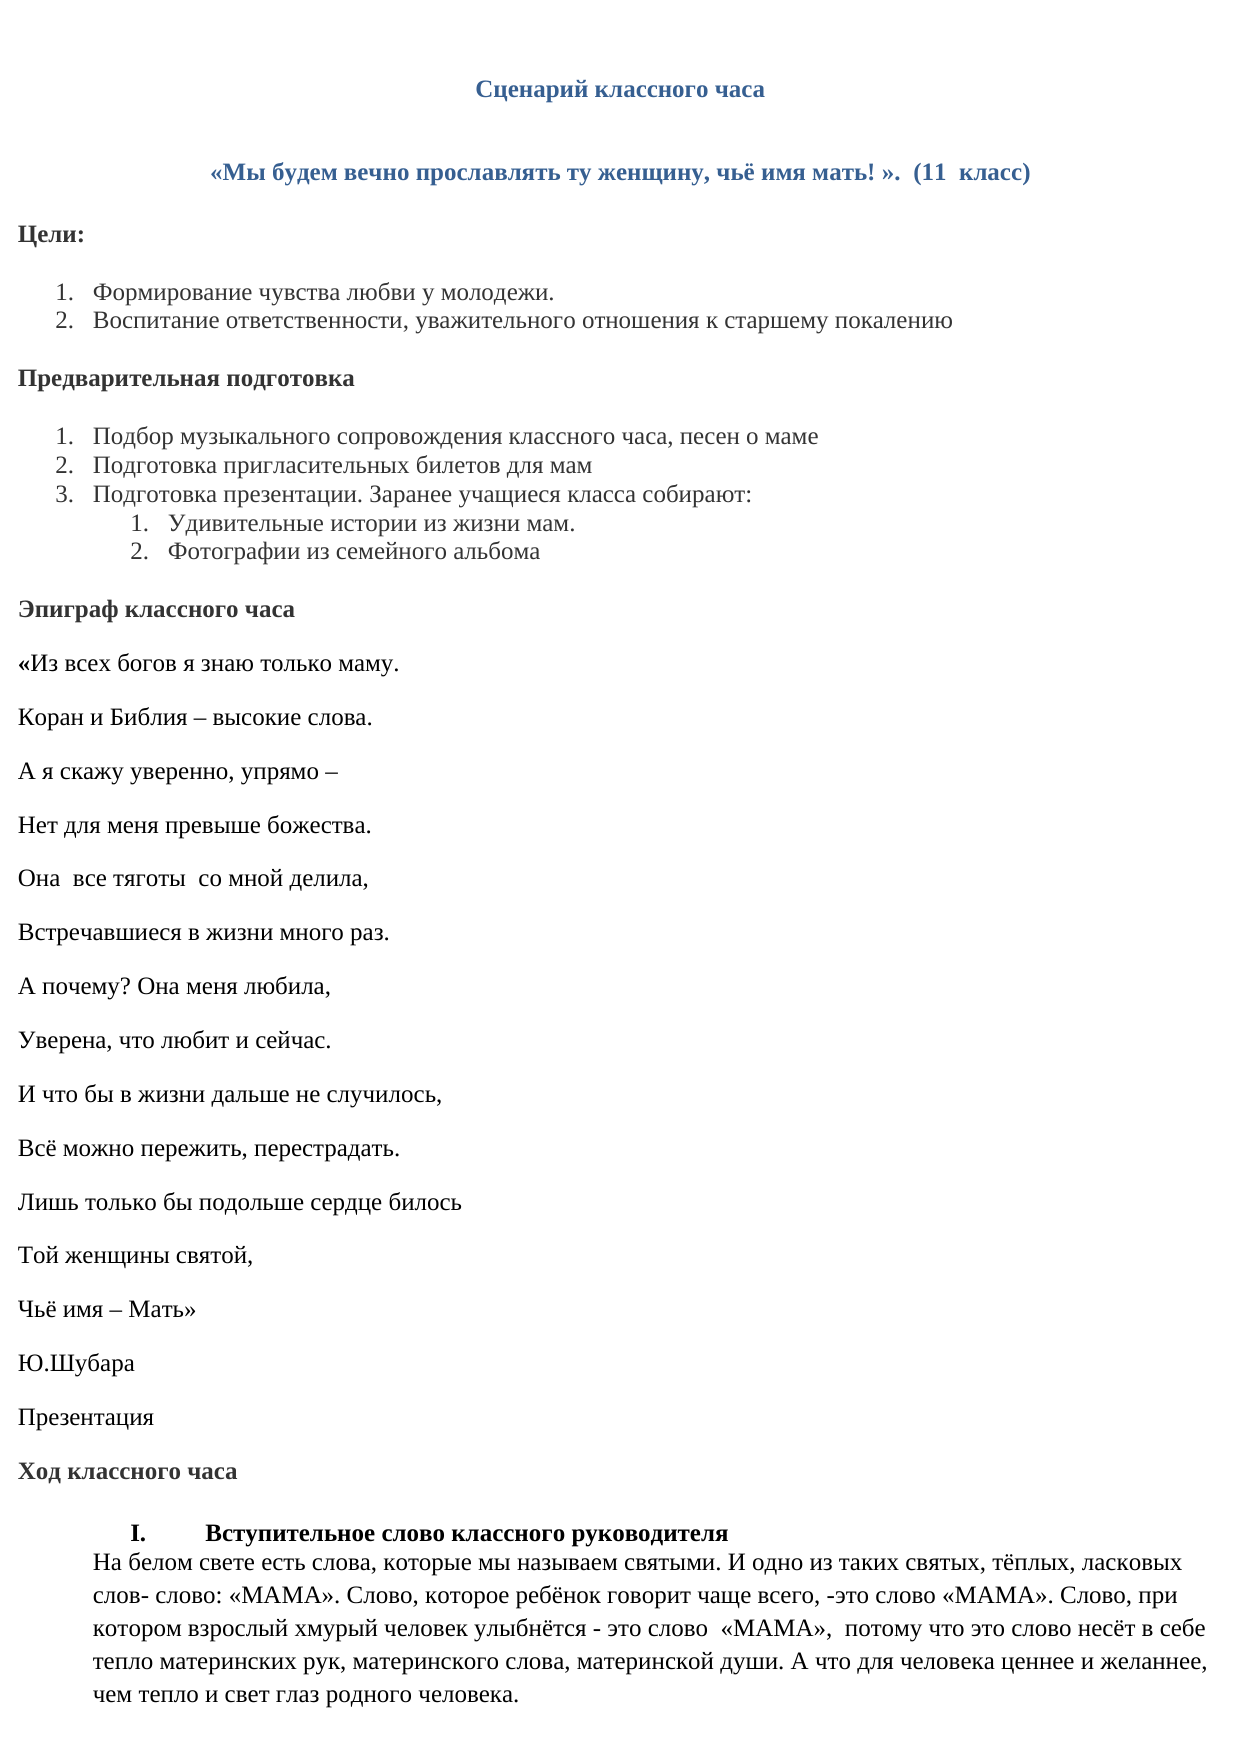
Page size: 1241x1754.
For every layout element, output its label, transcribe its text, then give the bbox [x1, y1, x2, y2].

text Она все тяготы со мной делила, [18, 863, 1222, 892]
list Воспитание ответственности, уважительного отношения к старшему покалению [55, 306, 1222, 334]
text Презентация [18, 1402, 1222, 1431]
text И что бы в жизни дальше не случилось, [18, 1079, 1222, 1108]
text Цели: [18, 219, 1222, 248]
list Удивительные истории из жизни мам. [130, 508, 1222, 536]
text Эпиграф классного часа [18, 594, 1222, 623]
text Нет для меня превыше божества. [18, 810, 1222, 838]
text А я скажу уверенно, упрямо – [18, 756, 1222, 784]
text Ю.Шубара [18, 1348, 1222, 1377]
text А почему? Она меня любила, [18, 971, 1222, 1000]
subtitle Сценарий классного часа [18, 74, 1222, 102]
list Подбор музыкального сопровождения классного часа, песен о маме [55, 421, 1222, 450]
text Предварительная подготовка [18, 363, 1222, 392]
text Лишь только бы подольше сердце билось [18, 1187, 1222, 1215]
text «Из всех богов я знаю только маму. [18, 648, 1222, 677]
list Подготовка пригласительных билетов для мам [55, 450, 1222, 479]
text Той женщины святой, [18, 1241, 1222, 1269]
list Формирование чувства любви у молодежи. [55, 277, 1222, 306]
list На белом свете есть слова, которые мы называем святыми. И одно из таких святых, тёплых, ласковых слов- слово: «МАМА». Слово, которое ребёнок говорит чаще всего, -это слово «МАМА». Слово, при котором взрослый хмурый человек улыбнётся - это слово «МАМА», потому что это слово несёт в себе тепло материнских рук, материнского слова, материнской души. А что для человека ценнее и желаннее, чем тепло и свет глаз родного человека. [93, 1547, 1222, 1708]
list Подготовка презентации. Заранее учащиеся класса собирают: [55, 479, 1222, 508]
text Встречавшиеся в жизни много раз. [18, 917, 1222, 946]
list Вступительное слово классного руководителя [130, 1518, 1222, 1547]
text Ход классного часа [18, 1456, 1222, 1485]
list Фотографии из семейного альбома [130, 536, 1222, 565]
text Всё можно пережить, перестрадать. [18, 1133, 1222, 1162]
text Коран и Библия – высокие слова. [18, 702, 1222, 731]
text Уверена, что любит и сейчас. [18, 1025, 1222, 1054]
text Чьё имя – Мать» [18, 1294, 1222, 1323]
subtitle «Мы будем вечно прославлять ту женщину, чьё имя мать! ». (11 класс) [18, 157, 1222, 185]
